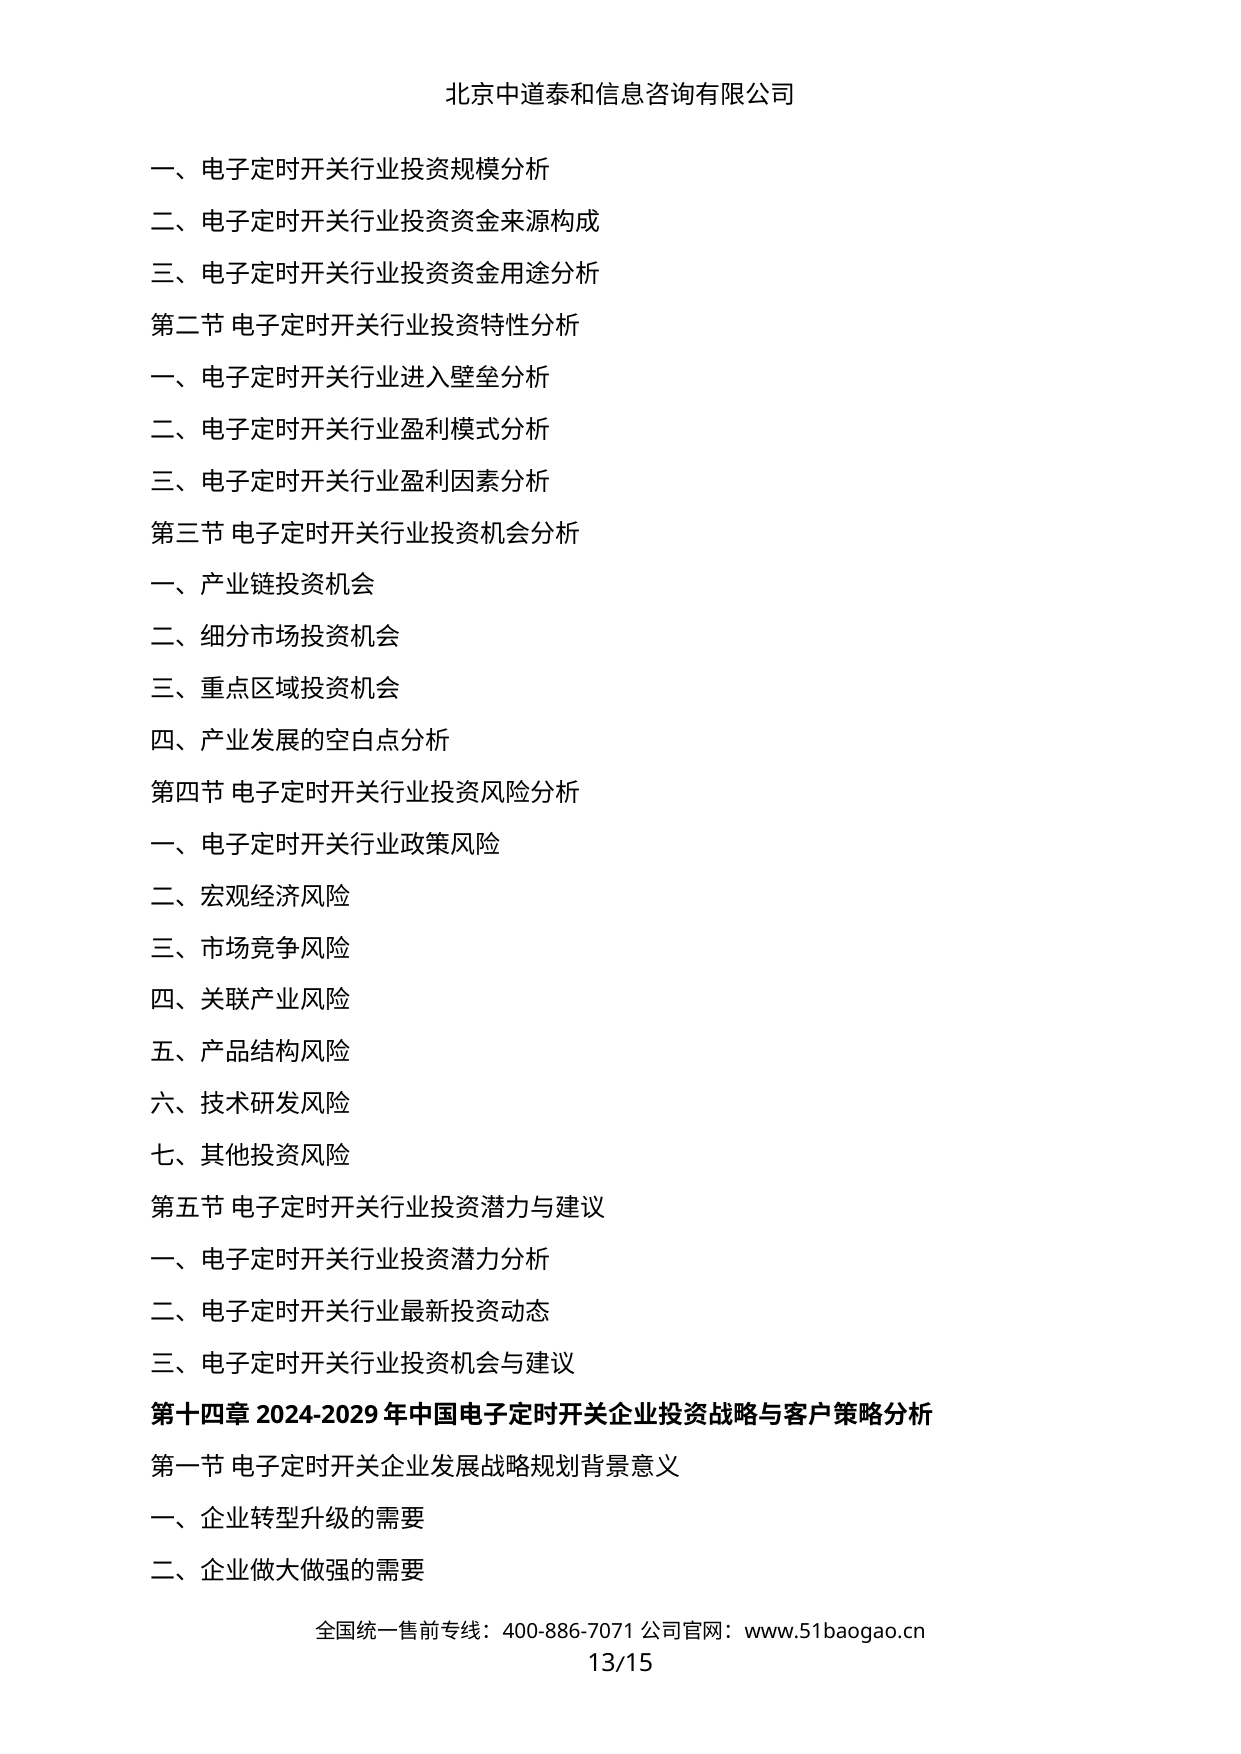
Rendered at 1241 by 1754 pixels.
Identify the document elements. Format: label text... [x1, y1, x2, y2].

text 三、电子定时开关行业投资机会与建议 [150, 1343, 1090, 1379]
text 二、细分市场投资机会 [150, 617, 1090, 653]
text 一、产业链投资机会 [150, 565, 1090, 601]
text 一、企业转型升级的需要 [150, 1499, 1090, 1535]
text 七、其他投资风险 [150, 1136, 1090, 1172]
text 五、产品结构风险 [150, 1032, 1090, 1068]
text 二、宏观经济风险 [150, 876, 1090, 912]
text 第十四章 2024-2029年中国电子定时开关企业投资战略与客户策略分析 [150, 1395, 1090, 1431]
text 第一节 电子定时开关企业发展战略规划背景意义 [150, 1447, 1090, 1483]
text 二、电子定时开关行业投资资金来源构成 [150, 202, 1090, 238]
text 三、重点区域投资机会 [150, 669, 1090, 705]
text 四、产业发展的空白点分析 [150, 721, 1090, 757]
text 二、电子定时开关行业最新投资动态 [150, 1291, 1090, 1327]
text 一、电子定时开关行业政策风险 [150, 824, 1090, 861]
text 三、市场竞争风险 [150, 928, 1090, 964]
text 一、电子定时开关行业投资规模分析 [150, 150, 1090, 186]
text 二、企业做大做强的需要 [150, 1551, 1090, 1587]
text 第五节 电子定时开关行业投资潜力与建议 [150, 1187, 1090, 1224]
text 第三节 电子定时开关行业投资机会分析 [150, 513, 1090, 549]
text 二、电子定时开关行业盈利模式分析 [150, 409, 1090, 446]
text 三、电子定时开关行业盈利因素分析 [150, 461, 1090, 497]
text 三、电子定时开关行业投资资金用途分析 [150, 254, 1090, 290]
text 四、关联产业风险 [150, 980, 1090, 1016]
text 一、电子定时开关行业投资潜力分析 [150, 1239, 1090, 1276]
text 第四节 电子定时开关行业投资风险分析 [150, 772, 1090, 809]
text 第二节 电子定时开关行业投资特性分析 [150, 306, 1090, 342]
text 一、电子定时开关行业进入壁垒分析 [150, 357, 1090, 394]
text 六、技术研发风险 [150, 1084, 1090, 1120]
